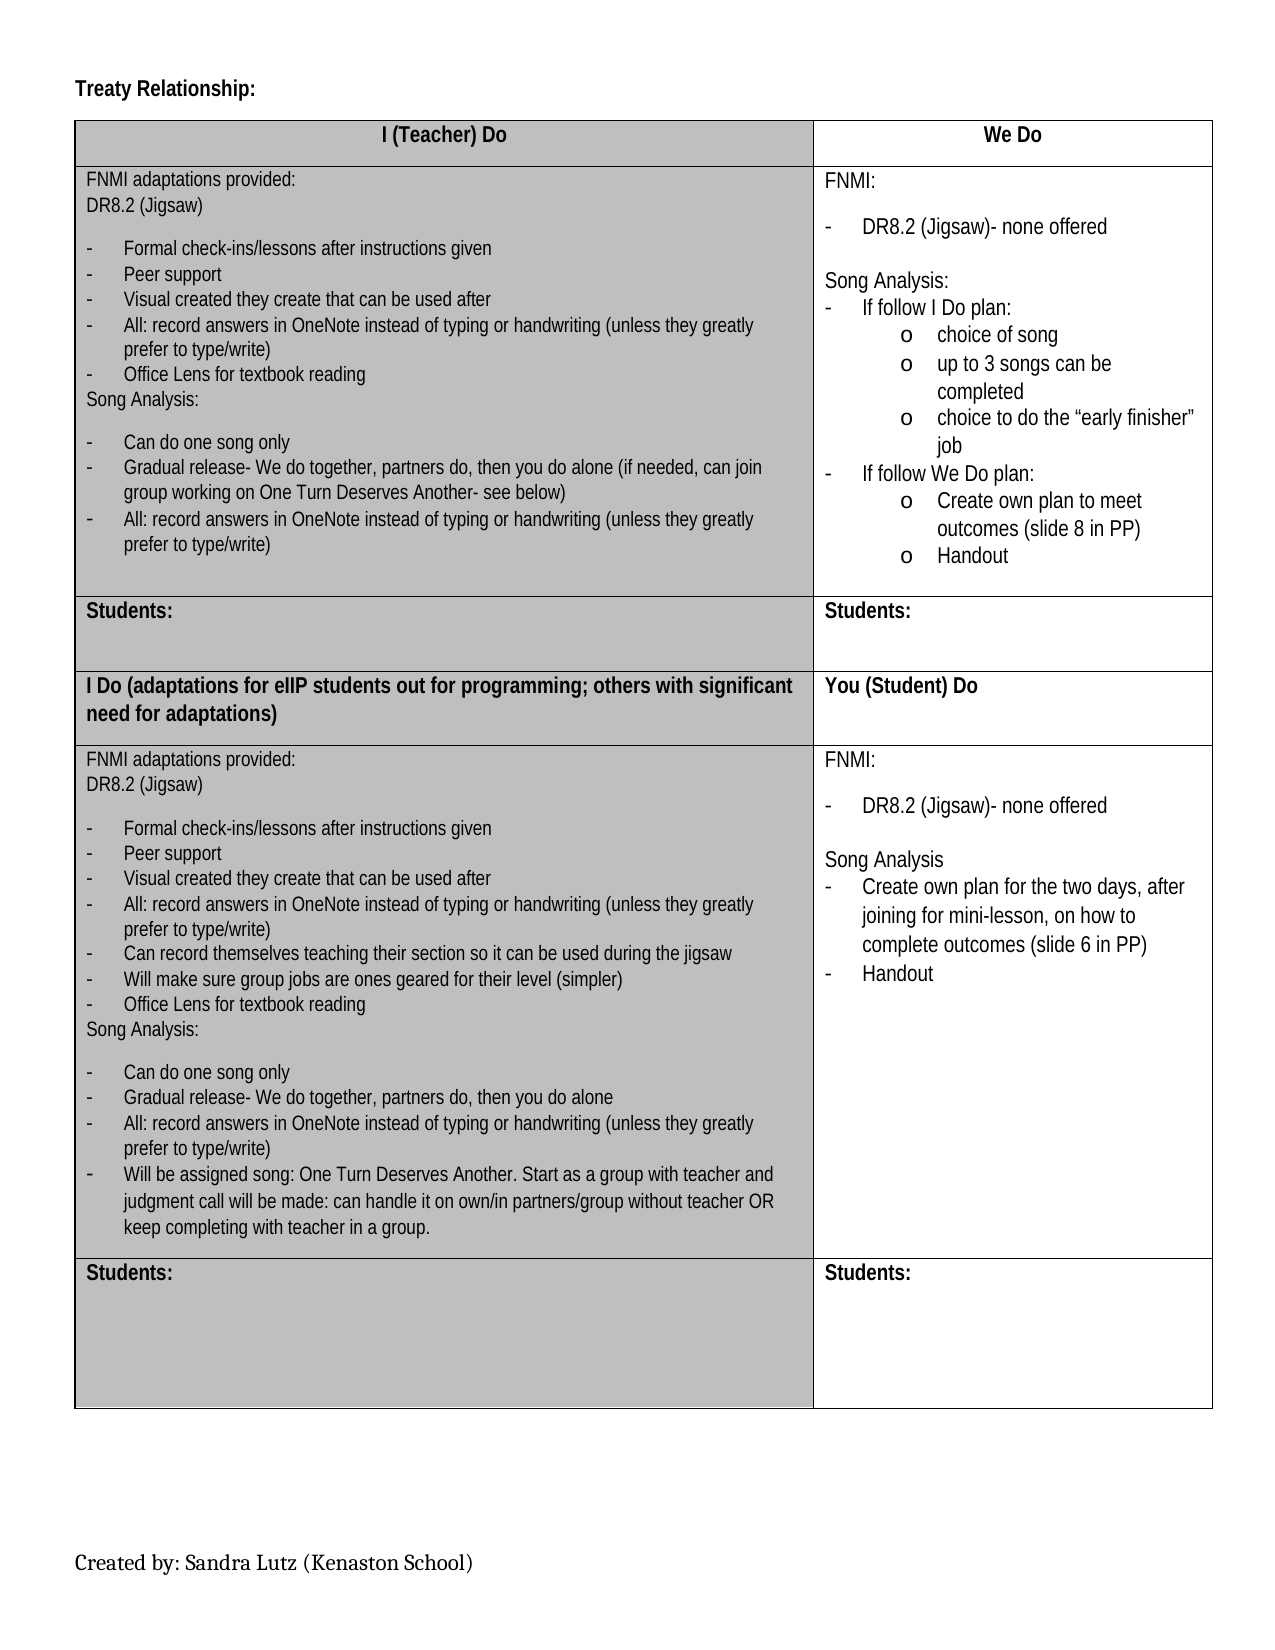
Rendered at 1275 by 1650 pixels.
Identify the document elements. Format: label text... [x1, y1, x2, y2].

table_cell FNMI: DR8.2 (Jigsaw)- none offered Song Analysis Create own plan for the two days, after joining for mini-lesson, on how to complete outcomes (slide 6 in PP) Handout [814, 746, 1212, 1258]
text Treaty Relationship: [75, 75, 1200, 101]
table_cell Students: [814, 1259, 1212, 1407]
table_cell FNMI adaptations provided: DR8.2 (Jigsaw) Formal check-ins/lessons after instructions given Peer support Visual created they create that can be used after All: record answers in OneNote instead of typing or handwriting (unless they greatly prefer to type/write) Office Lens for textbook reading Song Analysis: Can do one song only Gradual release- We do together, partners do, then you do alone (if needed, can join group working on One Turn Deserves Another- see below) All: record answers in OneNote instead of typing or handwriting (unless they greatly prefer to type/write) [76, 167, 813, 596]
table_cell FNMI: DR8.2 (Jigsaw)- none offered Song Analysis: If follow I Do plan: choice of song up to 3 songs can be completed choice to do the “early finisher” job If follow We Do plan: Create own plan to meet outcomes (slide 8 in PP) Handout [814, 167, 1212, 596]
table_cell Students: [76, 1259, 813, 1407]
table_cell FNMI adaptations provided: DR8.2 (Jigsaw) Formal check-ins/lessons after instructions given Peer support Visual created they create that can be used after All: record answers in OneNote instead of typing or handwriting (unless they greatly prefer to type/write) Can record themselves teaching their section so it can be used during the jigsaw Will make sure group jobs are ones geared for their level (simpler) Office Lens for textbook reading Song Analysis: Can do one song only Gradual release- We do together, partners do, then you do alone All: record answers in OneNote instead of typing or handwriting (unless they greatly prefer to type/write) Will be assigned song: One Turn Deserves Another. Start as a group with teacher and judgment call will be made: can handle it on own/in partners/group without teacher OR keep completing with teacher in a group. [76, 746, 813, 1258]
table_header We Do [814, 121, 1212, 166]
table_header I (Teacher) Do [76, 121, 813, 166]
table_cell I Do (adaptations for eIIP students out for programming; others with significant need for adaptations) [76, 672, 813, 745]
table_cell Students: [814, 597, 1212, 671]
table_cell You (Student) Do [814, 672, 1212, 745]
table_cell Students: [76, 597, 813, 671]
